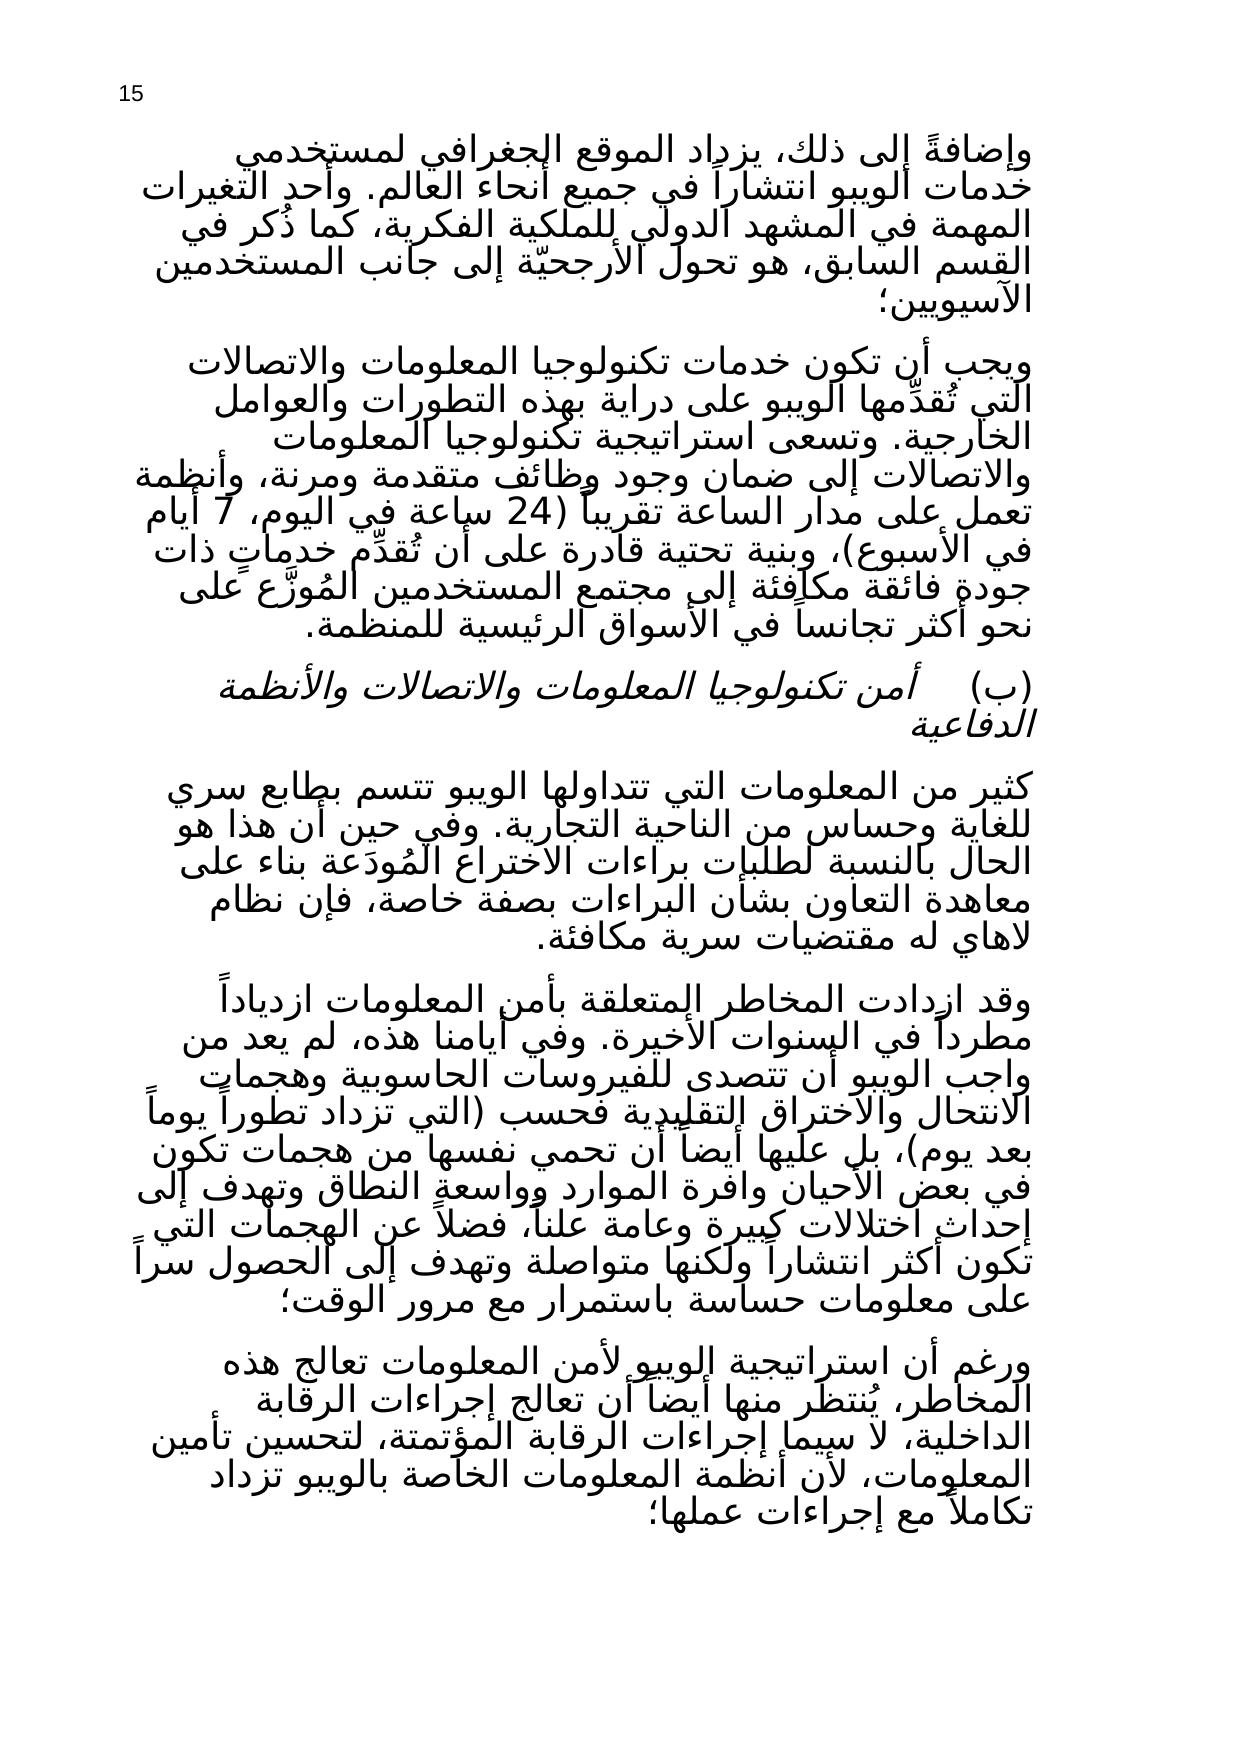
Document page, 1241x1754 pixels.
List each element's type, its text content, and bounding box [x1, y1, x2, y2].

text وقد ازدادت المخاطر المتعلقة بأمن المعلومات ازدياداً مطرداً في السنوات الأخيرة. وفي أيامنا هذه، لم يعد من واجب الويبو أن تتصدى للفيروسات الحاسوبية وهجمات الانتحال والاختراق التقليدية فحسب (التي تزداد تطوراً يوماً بعد يوم)، بل عليها أيضاً أن تحمي نفسها من هجمات تكون في بعض الأحيان وافرة الموارد وواسعة النطاق وتهدف إلى إحداث اختلالات كبيرة وعامة علناً، فضلاً عن الهجمات التي تكون أكثر انتشاراً ولكنها متواصلة وتهدف إلى الحصول سراً على معلومات حساسة باستمرار مع مرور الوقت؛ [118, 982, 1033, 1320]
text وإضافةً إلى ذلك، يزداد الموقع الجغرافي لمستخدمي خدمات الويبو انتشاراً في جميع أنحاء العالم. وأحد التغيرات المهمة في المشهد الدولي للملكية الفكرية، كما ذُكر في القسم السابق، هو تحول الأرجحيّة إلى جانب المستخدمين الآسيويين؛ [118, 132, 1033, 320]
text (ب) أمن تكنولوجيا المعلومات والاتصالات والأنظمة الدفاعية [118, 670, 1033, 745]
text كثير من المعلومات التي تتداولها الويبو تتسم بطابع سري للغاية وحساس من الناحية التجارية. وفي حين أن هذا هو الحال بالنسبة لطلبات براءات الاختراع المُودَعة بناء على معاهدة التعاون بشأن البراءات بصفة خاصة، فإن نظام لاهاي له مقتضيات سرية مكافئة. [118, 770, 1033, 957]
text ويجب أن تكون خدمات تكنولوجيا المعلومات والاتصالات التي تُقدِّمها الويبو على دراية بهذه التطورات والعوامل الخارجية. وتسعى استراتيجية تكنولوجيا المعلومات والاتصالات إلى ضمان وجود وظائف متقدمة ومرنة، وأنظمة تعمل على مدار الساعة تقريباً (24 ساعة في اليوم، 7 أيام في الأسبوع)، وبنية تحتية قادرة على أن تُقدِّم خدماتٍ ذات جودة فائقة مكافئة إلى مجتمع المستخدمين المُوزَّع على نحو أكثر تجانساً في الأسواق الرئيسية للمنظمة. [118, 345, 1033, 645]
text ورغم أن استراتيجية الويبو لأمن المعلومات تعالج هذه المخاطر، يُنتظَر منها أيضاً أن تعالج إجراءات الرقابة الداخلية، لا سيما إجراءات الرقابة المؤتمتة، لتحسين تأمين المعلومات، لأن أنظمة المعلومات الخاصة بالويبو تزداد تكاملاً مع إجراءات عملها؛ [118, 1345, 1033, 1532]
